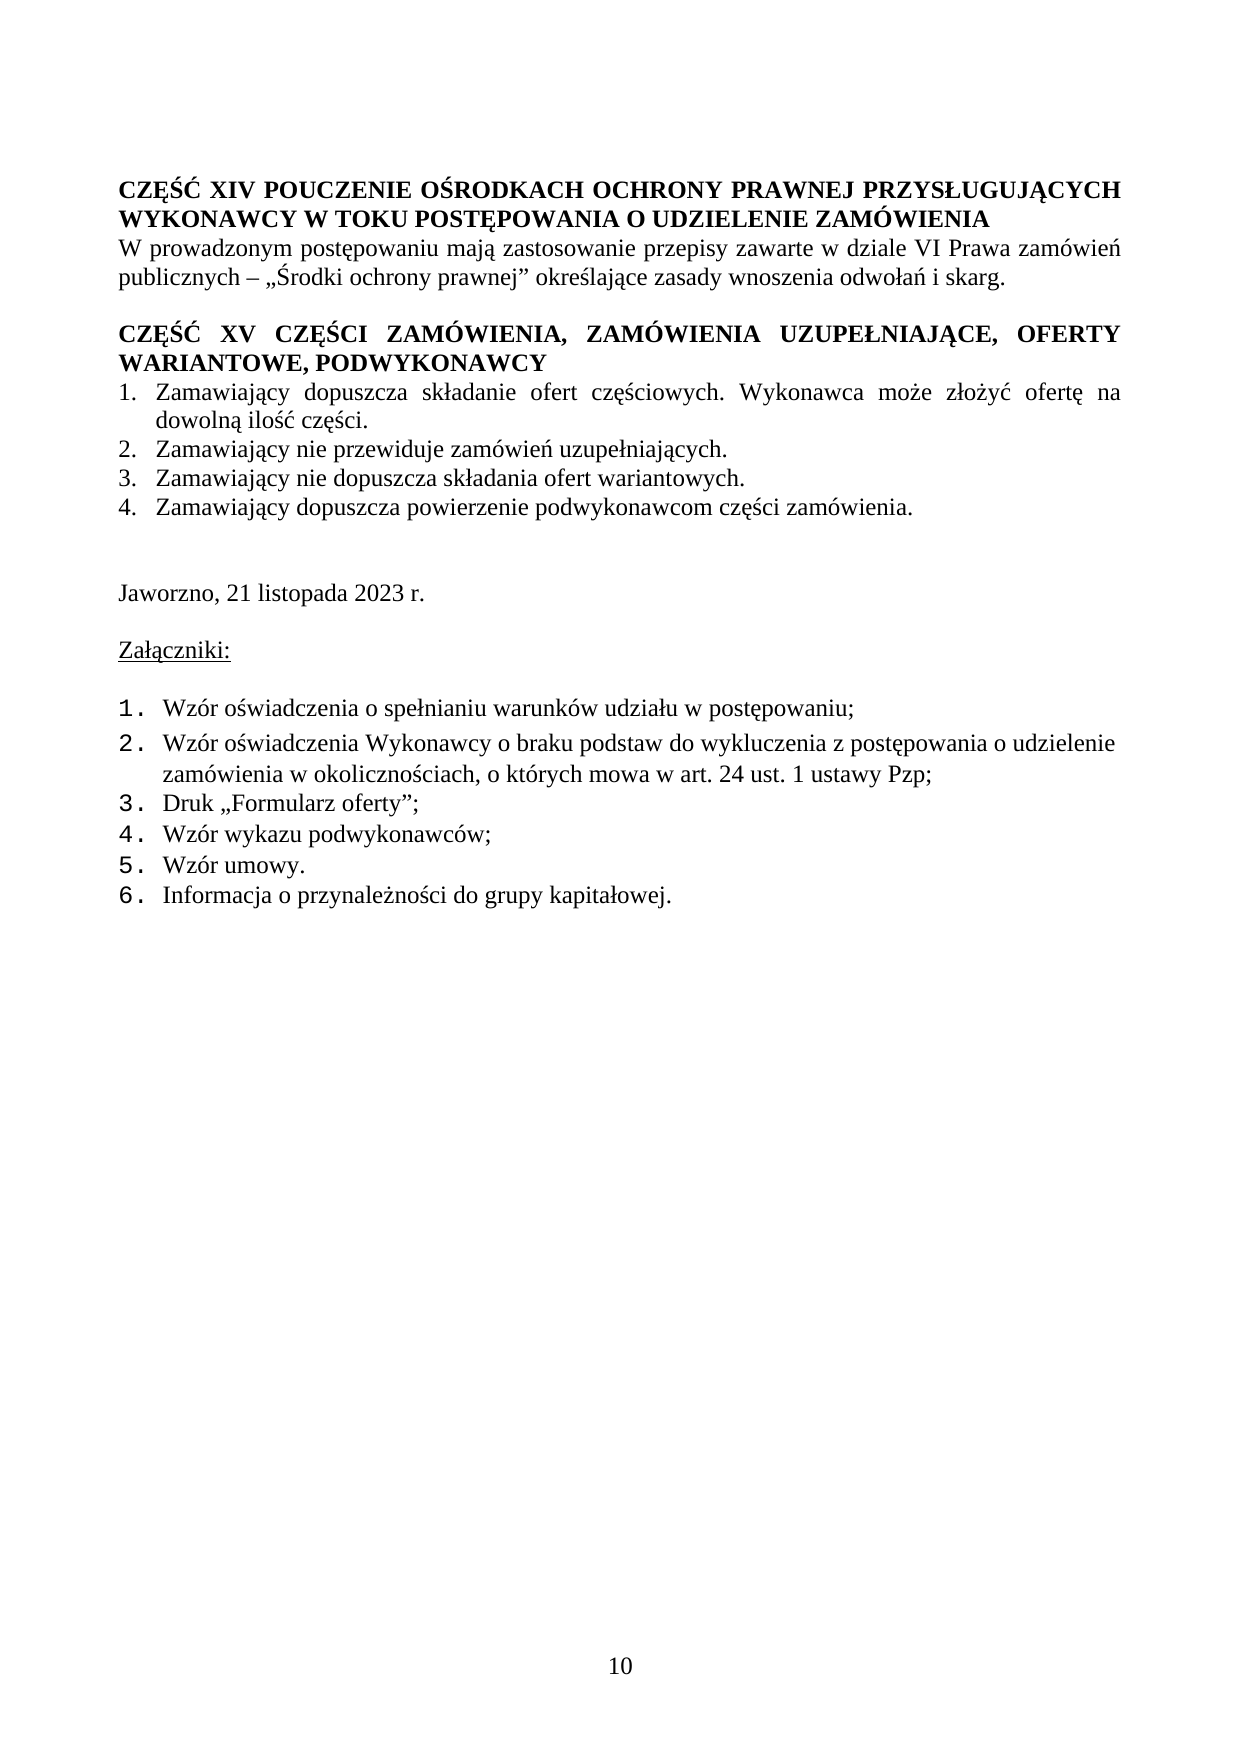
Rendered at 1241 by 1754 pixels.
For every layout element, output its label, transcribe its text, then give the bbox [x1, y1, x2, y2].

list Druk „Formularz oferty”; [118, 788, 1122, 819]
list Zamawiający nie przewiduje zamówień uzupełniających. [118, 434, 1122, 463]
list Zamawiający nie dopuszcza składania ofert wariantowych. [118, 463, 1122, 492]
list Wzór umowy. [118, 850, 1122, 881]
list Wzór oświadczenia o spełnianiu warunków udziału w postępowaniu; [118, 693, 1122, 724]
text CZĘŚĆ XV CZĘŚCI ZAMÓWIENIA, ZAMÓWIENIA UZUPEŁNIAJĄCE, OFERTY WARIANTOWE, PODWYKONAWCY [118, 319, 1122, 377]
list Zamawiający dopuszcza składanie ofert częściowych. Wykonawca może złożyć ofertę na dowolną ilość części. [118, 377, 1122, 434]
list Wzór oświadczenia Wykonawcy o braku podstaw do wykluczenia z postępowania o udzielenie zamówienia w okolicznościach, o których mowa w art. 24 ust. 1 ustawy Pzp; [118, 728, 1122, 788]
list Zamawiający dopuszcza powierzenie podwykonawcom części zamówienia. [118, 492, 1122, 521]
text CZĘŚĆ XIV POUCZENIE OŚRODKACH OCHRONY PRAWNEJ PRZYSŁUGUJĄCYCH WYKONAWCY W TOKU POSTĘPOWANIA O UDZIELENIE ZAMÓWIENIA [118, 176, 1122, 233]
list Wzór wykazu podwykonawców; [118, 819, 1122, 850]
text Załączniki: [118, 636, 1122, 664]
text Jaworzno, 21 listopada 2023 r. [118, 578, 1122, 607]
text W prowadzonym postępowaniu mają zastosowanie przepisy zawarte w dziale VI Prawa zamówień publicznych – „Środki ochrony prawnej” określające zasady wnoszenia odwołań i skarg. [118, 233, 1122, 291]
list Informacja o przynależności do grupy kapitałowej. [118, 881, 1122, 911]
